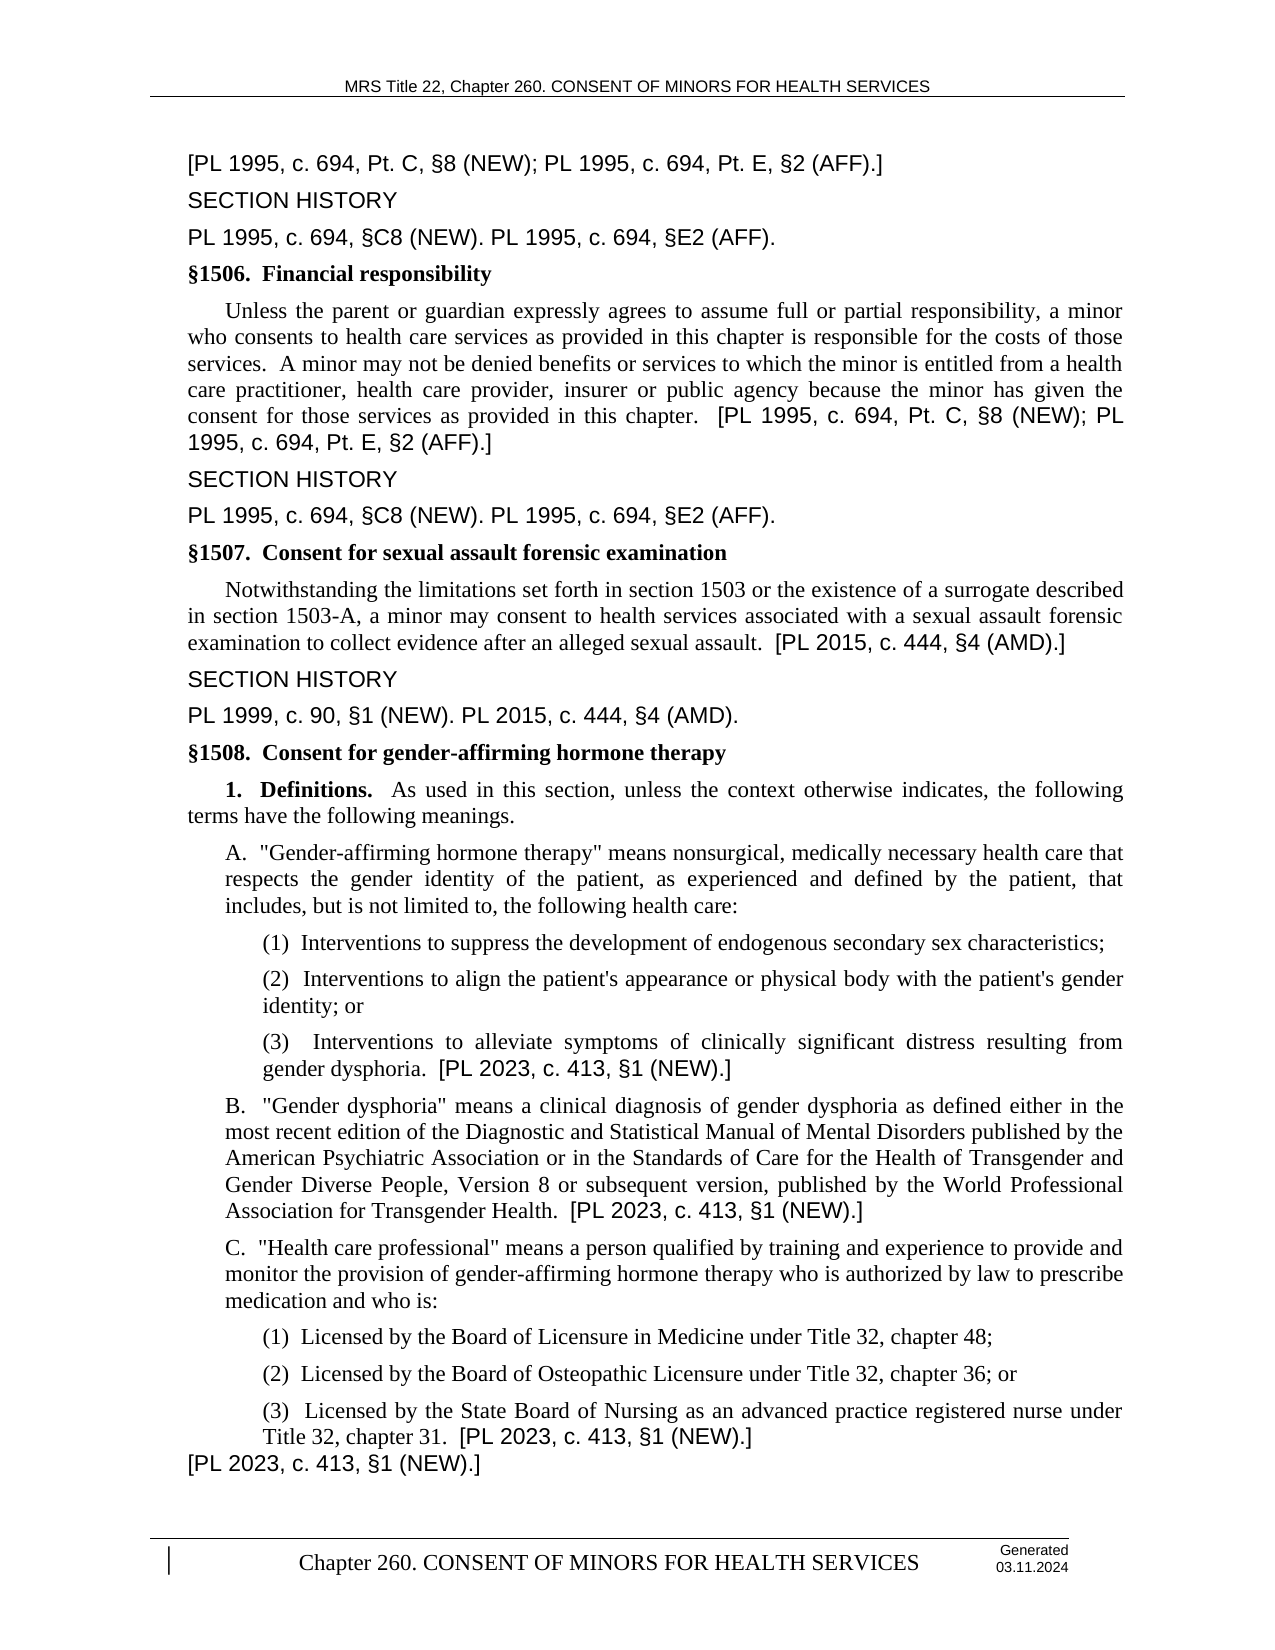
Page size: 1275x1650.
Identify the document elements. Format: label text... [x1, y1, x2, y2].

text (3) Licensed by the State Board of Nursing as an advanced practice registered nurse under Title 32, chapter 31. [PL 2023, c. 413, §1 (NEW).] [262, 1397, 1125, 1450]
text [PL 2023, c. 413, §1 (NEW).] [187, 1450, 1125, 1476]
text PL 1995, c. 694, §C8 (NEW). PL 1995, c. 694, §E2 (AFF). [187, 223, 1125, 250]
text SECTION HISTORY [187, 666, 1125, 692]
text (1) Interventions to suppress the development of endogenous secondary sex characteristics; [262, 928, 1125, 955]
text Unless the parent or guardian expressly agrees to assume full or partial responsibility, a minor who consents to health care services as provided in this chapter is responsible for the costs of those services. A minor may not be denied benefits or services to which the minor is entitled from a health care practitioner, health care provider, insurer or public agency because the minor has given the consent for those services as provided in this chapter. [PL 1995, c. 694, Pt. C, §8 (NEW); PL 1995, c. 694, Pt. E, §2 (AFF).] [187, 297, 1125, 455]
text §1508. Consent for gender-affirming hormone therapy [187, 739, 1125, 766]
text A. "Gender-affirming hormone therapy" means nonsurgical, medically necessary health care that respects the gender identity of the patient, as experienced and defined by the patient, that includes, but is not limited to, the following health care: [225, 839, 1125, 918]
text 1. Definitions. As used in this section, unless the context otherwise indicates, the following terms have the following meanings. [187, 776, 1125, 829]
text (1) Licensed by the Board of Licensure in Medicine under Title 32, chapter 48; [262, 1323, 1125, 1350]
text (2) Licensed by the Board of Osteopathic Licensure under Title 32, chapter 36; or [262, 1360, 1125, 1387]
text SECTION HISTORY [187, 466, 1125, 492]
text C. "Health care professional" means a person qualified by training and experience to provide and monitor the provision of gender-affirming hormone therapy who is authorized by law to prescribe medication and who is: [225, 1234, 1125, 1313]
text PL 1999, c. 90, §1 (NEW). PL 2015, c. 444, §4 (AMD). [187, 702, 1125, 729]
text (2) Interventions to align the patient's appearance or physical body with the patient's gender identity; or [262, 965, 1125, 1018]
text [PL 1995, c. 694, Pt. C, §8 (NEW); PL 1995, c. 694, Pt. E, §2 (AFF).] [187, 150, 1125, 176]
text B. "Gender dysphoria" means a clinical diagnosis of gender dysphoria as defined either in the most recent edition of the Diagnostic and Statistical Manual of Mental Disorders published by the American Psychiatric Association or in the Standards of Care for the Health of Transgender and Gender Diverse People, Version 8 or subsequent version, published by the World Professional Association for Transgender Health. [PL 2023, c. 413, §1 (NEW).] [225, 1092, 1125, 1223]
text Notwithstanding the limitations set forth in section 1503 or the existence of a surrogate described in section 1503‑A, a minor may consent to health services associated with a sexual assault forensic examination to collect evidence after an alleged sexual assault. [PL 2015, c. 444, §4 (AMD).] [187, 576, 1125, 655]
text §1507. Consent for sexual assault forensic examination [187, 539, 1125, 566]
text PL 1995, c. 694, §C8 (NEW). PL 1995, c. 694, §E2 (AFF). [187, 502, 1125, 529]
text (3) Interventions to alleviate symptoms of clinically significant distress resulting from gender dysphoria. [PL 2023, c. 413, §1 (NEW).] [262, 1028, 1125, 1081]
text SECTION HISTORY [187, 187, 1125, 213]
text §1506. Financial responsibility [187, 260, 1125, 287]
